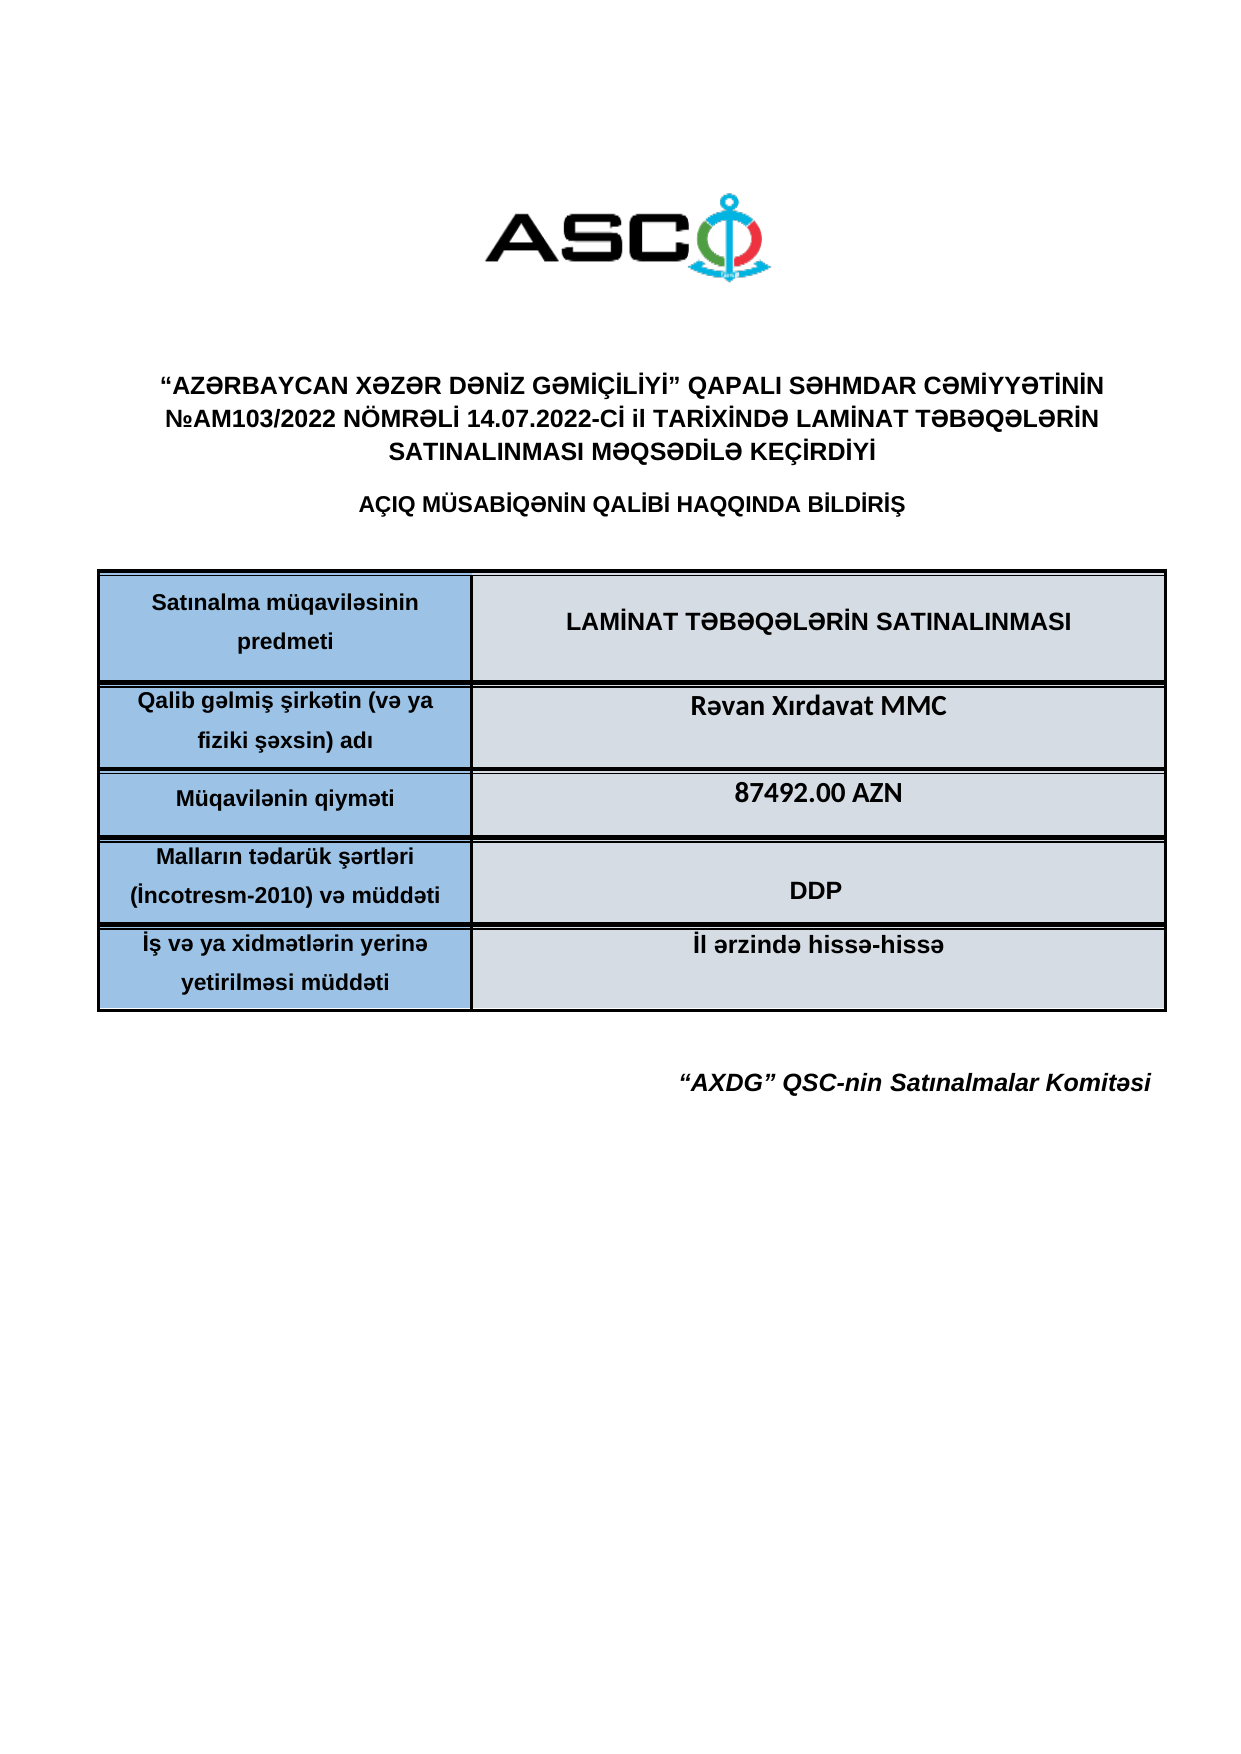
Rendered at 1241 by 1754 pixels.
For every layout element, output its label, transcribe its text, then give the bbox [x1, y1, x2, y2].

text “AZƏRBAYCAN XƏZƏR DƏNİZ GƏMİÇİLİYİ” QAPALI SƏHMDAR CƏMİYYƏTİNİN [112, 371, 1152, 400]
table_cell Malların tədarük şərtləri (İncotresm-2010) və müddəti [100, 843, 470, 922]
table_cell DDP [473, 843, 1164, 922]
text “AXDG” QSC-nin Satınalmalar Komitəsi [112, 1068, 1213, 1097]
table_cell İş və ya xidmətlərin yerinə yetirilməsi müddəti [100, 930, 470, 1008]
table_cell İl ərzində hissə-hissə [473, 930, 1164, 1008]
picture [421, 118, 835, 358]
table_cell 87492.00 AZN [473, 774, 1164, 835]
table_header LAMİNAT TƏBƏQƏLƏRİN SATINALINMASI [473, 576, 1164, 680]
text №AM103/2022 NÖMRƏLİ 14.07.2022-Cİ il TARİXİNDƏ LAMİNAT TƏBƏQƏLƏRİN SATINALINMASI MƏQSƏDİLƏ KEÇİRDİYİ [112, 404, 1152, 466]
table_cell Qalib gəlmiş şirkətin (və ya fiziki şəxsin) adı [100, 688, 470, 766]
table_cell Rəvan Xırdavat MMC [473, 688, 1164, 766]
text AÇIQ MÜSABİQƏNİN QALİBİ HAQQINDA BİLDİRİŞ [112, 491, 1152, 517]
table_header Satınalma müqaviləsinin predmeti [100, 576, 470, 680]
table_cell Müqavilənin qiyməti [100, 774, 470, 835]
